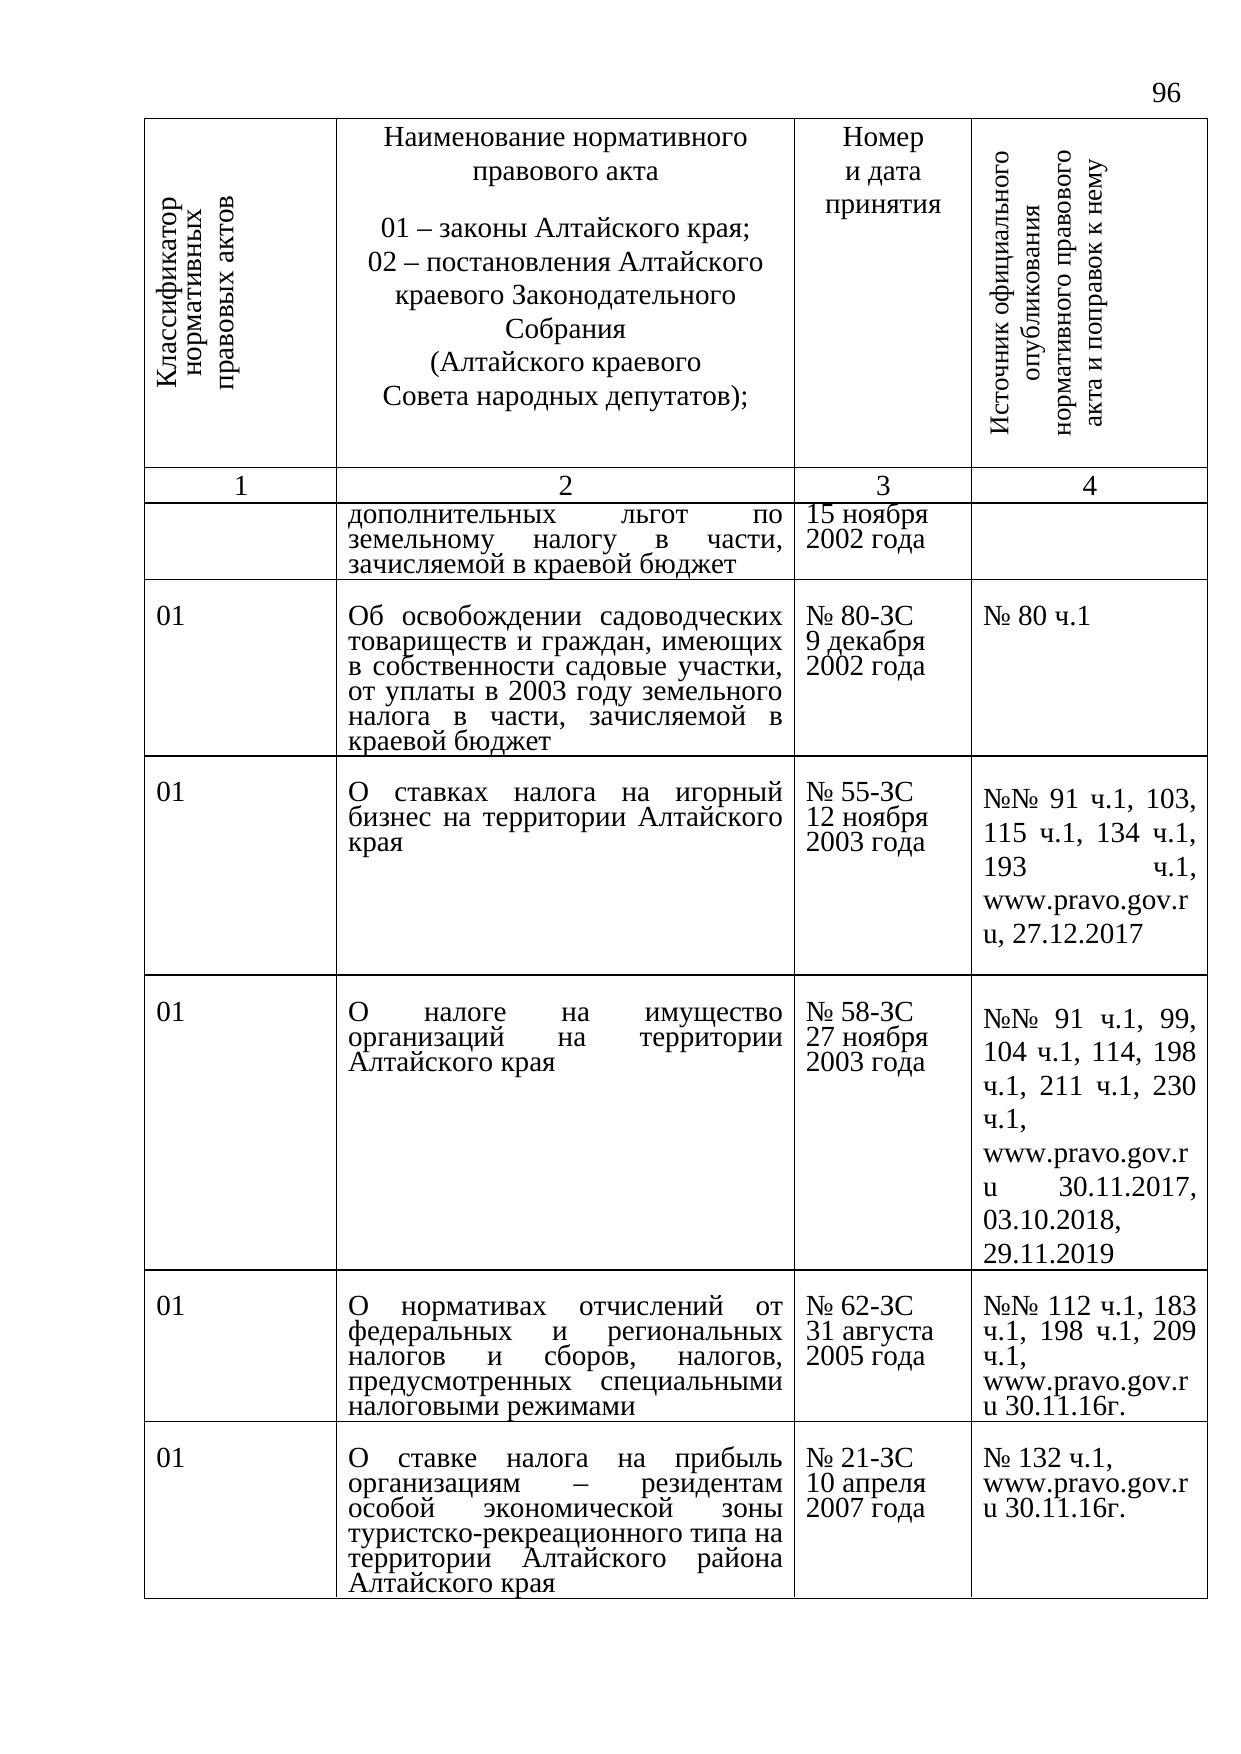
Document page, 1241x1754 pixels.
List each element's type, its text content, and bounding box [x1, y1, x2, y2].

table_cell 3 [795, 468, 971, 502]
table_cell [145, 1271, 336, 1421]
table_header Источник официального опубликования нормативного правового акта и поправок к нему [972, 119, 1207, 467]
table_header Номер и дата принятия [795, 119, 971, 467]
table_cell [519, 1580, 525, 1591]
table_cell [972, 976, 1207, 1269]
table_cell 1 [145, 468, 336, 502]
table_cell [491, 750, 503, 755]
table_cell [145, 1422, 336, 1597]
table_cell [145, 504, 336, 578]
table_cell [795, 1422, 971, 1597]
table_cell 2 [337, 468, 794, 502]
table_cell 4 [972, 468, 1207, 502]
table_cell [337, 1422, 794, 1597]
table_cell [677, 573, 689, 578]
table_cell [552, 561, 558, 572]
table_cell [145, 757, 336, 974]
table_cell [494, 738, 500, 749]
table_header Классификатор нормативных правовых актов [145, 119, 336, 467]
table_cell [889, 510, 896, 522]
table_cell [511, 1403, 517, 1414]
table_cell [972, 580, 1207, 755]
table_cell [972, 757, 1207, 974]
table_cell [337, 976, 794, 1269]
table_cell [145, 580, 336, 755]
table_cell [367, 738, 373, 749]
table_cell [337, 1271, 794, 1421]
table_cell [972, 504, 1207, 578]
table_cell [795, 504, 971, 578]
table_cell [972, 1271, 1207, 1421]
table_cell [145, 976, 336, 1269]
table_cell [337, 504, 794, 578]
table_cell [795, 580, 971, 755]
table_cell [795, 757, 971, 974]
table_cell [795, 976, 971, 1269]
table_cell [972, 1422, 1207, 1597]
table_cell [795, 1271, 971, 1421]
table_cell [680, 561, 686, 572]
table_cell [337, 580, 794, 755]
table_header Наименование нормативного правового акта 01 – законы Алтайского края; 02 – постановления Алтайского краевого Законодательного Собрания (Алтайского краевого Совета народных депутатов); [337, 119, 794, 467]
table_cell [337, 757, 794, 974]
